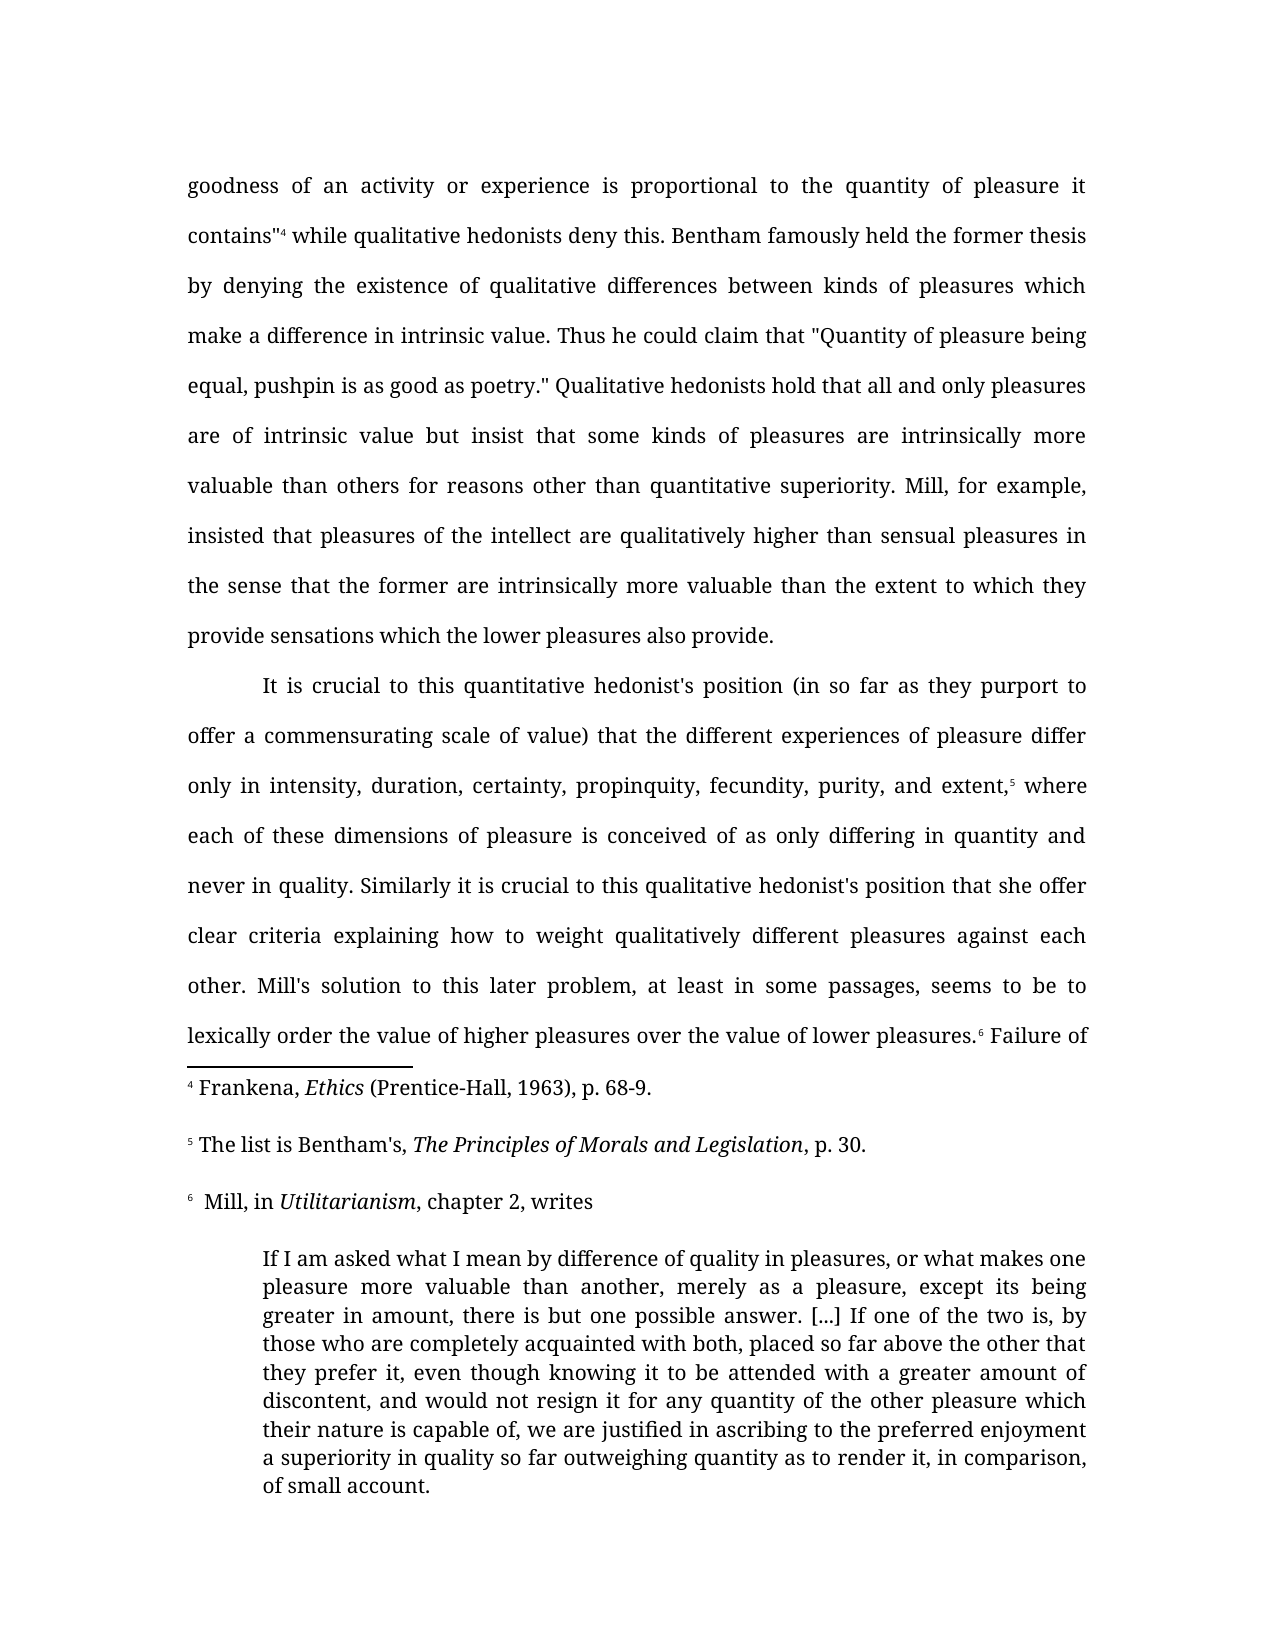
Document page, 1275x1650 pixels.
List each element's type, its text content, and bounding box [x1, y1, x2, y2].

text William Frankena usefully distinguishes between two positions that the hedonist who thinks of pleasure as a type of sensation might hold. These two positions are quantitative and qualitative hedonism. The quantitative hedonist holds that "the intrinsic goodness of an activity or experience is proportional to the quantity of pleasure it contains" while qualitative hedonists deny this. Bentham famously held the former thesis by denying the existence of qualitative differences between kinds of pleasures which make a difference in intrinsic value. Thus he could claim that "Quantity of pleasure being equal, pushpin is as good as poetry." Qualitative hedonists hold that all and only pleasures are of intrinsic value but insist that some kinds of pleasures are intrinsically more valuable than others for reasons other than quantitative superiority. Mill, for example, insisted that pleasures of the intellect are qualitatively higher than sensual pleasures in the sense that the former are intrinsically more valuable than the extent to which they provide sensations which the lower pleasures also provide. [187, 150, 1087, 650]
text It is crucial to this quantitative hedonist's position (in so far as they purport to offer a commensurating scale of value) that the different experiences of pleasure differ only in intensity, duration, certainty, propinquity, fecundity, purity, and extent, where each of these dimensions of pleasure is conceived of as only differing in quantity and never in quality. Similarly it is crucial to this qualitative hedonist's position that she offer clear criteria explaining how to weight qualitatively different pleasures against each other. Mill's solution to this later problem, at least in some passages, seems to be to lexically order the value of higher pleasures over the value of lower pleasures. Failure of the qualitative or quantitative hedonist to live up to the demands that her theory imposes will result in the failure to commensurate values. [187, 650, 1087, 1050]
